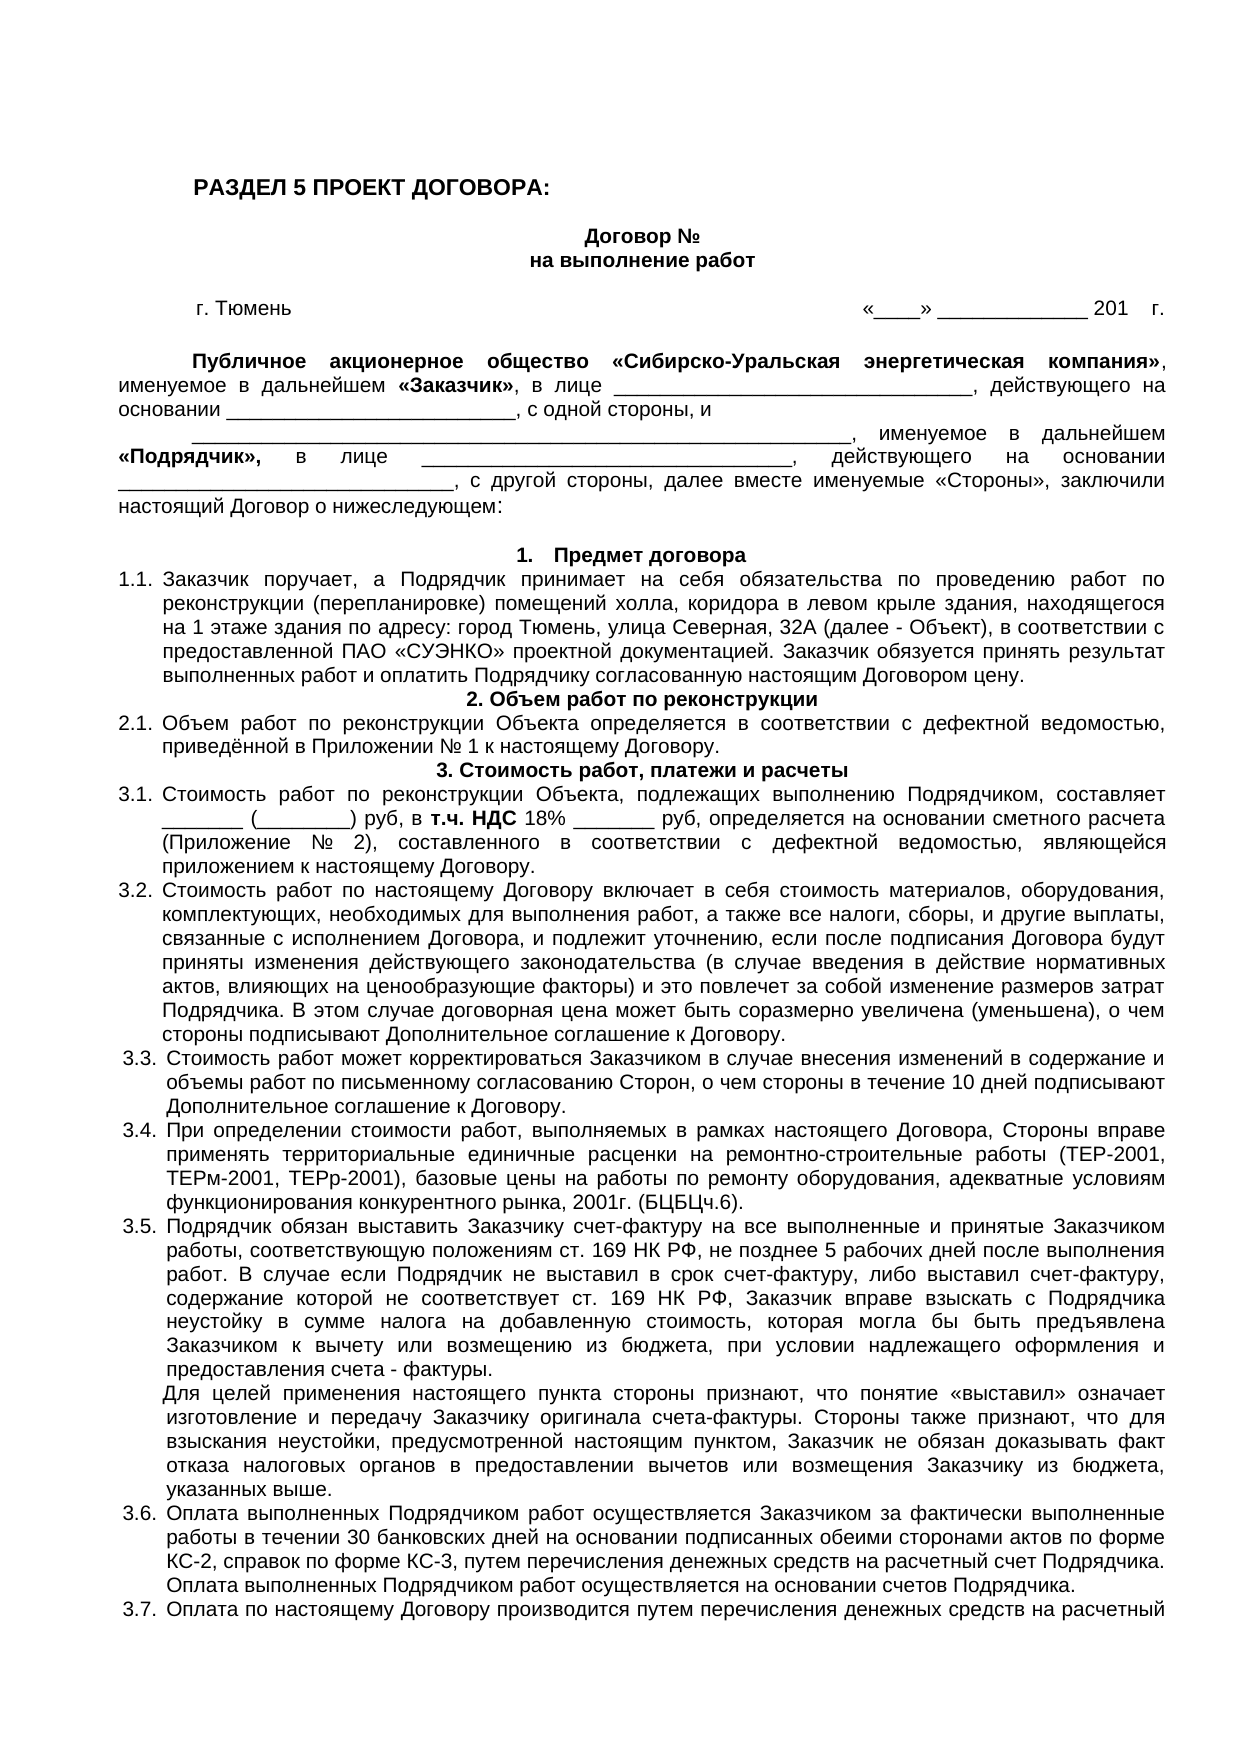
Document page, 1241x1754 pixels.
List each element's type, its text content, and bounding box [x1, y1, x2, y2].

list Заказчик поручает, а Подрядчик принимает на себя обязательства по проведению работ по реконструкции (перепланировке) помещений холла, коридора в левом крыле здания, находящегося на 1 этаже здания по адресу: город Тюмень, улица Северная, 32А (далее - Объект), в соответствии с предоставленной ПАО «СУЭНКО» проектной документацией. Заказчик обязуется принять результат выполненных работ и оплатить Подрядчику согласованную настоящим Договором цену. [118, 567, 1166, 686]
list Стоимость работ может корректироваться Заказчиком в случае внесения изменений в содержание и объемы работ по письменному согласованию Сторон, о чем стороны в течение 10 дней подписывают Дополнительное соглашение к Договору. [122, 1046, 1166, 1118]
text РАЗДЕЛ 5 ПРОЕКТ ДОГОВОРА: [118, 174, 1167, 200]
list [122, 1597, 1166, 1621]
text 2. Объем работ по реконструкции [118, 686, 1166, 710]
text Публичное акционерное общество «Сибирско-Уральская энергетическая компания», именуемое в дальнейшем «Заказчик», в лице _______________________________, действующего на основании _________________________, с одной стороны, и [118, 348, 1167, 420]
text г. Тюмень «____» _____________ 201 г. [118, 296, 1167, 320]
text 3. Стоимость работ, платежи и расчеты [118, 758, 1166, 782]
list Предмет договора [516, 543, 1167, 567]
text Для целей применения настоящего пункта стороны признают, что понятие «выставил» означает изготовление и передачу Заказчику оригинала счета-фактуры. Стороны также признают, что для взыскания неустойки, предусмотренной настоящим пунктом, Заказчик не обязан доказывать факт отказа налоговых органов в предоставлении вычетов или возмещения Заказчику из бюджета, указанных выше. [162, 1381, 1166, 1501]
list Оплата выполненных Подрядчиком работ осуществляется Заказчиком за фактически выполненные работы в течении 30 банковских дней на основании подписанных обеими сторонами актов по форме КС-2, справок по форме КС-3, путем перечисления денежных средств на расчетный счет Подрядчика. Оплата выполненных Подрядчиком работ осуществляется на основании счетов Подрядчика. [122, 1501, 1166, 1597]
list Подрядчик обязан выставить Заказчику счет-фактуру на все выполненные и принятые Заказчиком работы, соответствующую положениям ст. 169 НК РФ, не позднее 5 рабочих дней после выполнения работ. В случае если Подрядчик не выставил в срок счет-фактуру, либо выставил счет-фактуру, содержание которой не соответствует ст. 169 НК РФ, Заказчик вправе взыскать с Подрядчика неустойку в сумме налога на добавленную стоимость, которая могла бы быть предъявлена Заказчиком к вычету или возмещению из бюджета, при условии надлежащего оформления и предоставления счета - фактуры. [122, 1213, 1166, 1381]
text _________________________________________________________, именуемое в дальнейшем «Подрядчик», в лице ________________________________, действующего на основании _____________________________, с другой стороны, далее вместе именуемые «Стороны», заключили настоящий Договор о нижеследующем: [118, 420, 1167, 519]
list Объем работ по реконструкции Объекта определяется в соответствии с дефектной ведомостью, приведённой в Приложении № 1 к настоящему Договору. [118, 710, 1166, 758]
text на выполнение работ [118, 248, 1167, 272]
text Договор № [118, 224, 1167, 248]
list Стоимость работ по реконструкции Объекта, подлежащих выполнению Подрядчиком, составляет _______ (________) руб, в т.ч. НДС 18% _______ руб, определяется на основании сметного расчета (Приложение № 2), составленного в соответствии с дефектной ведомостью, являющейся приложением к настоящему Договору. [118, 782, 1166, 878]
list При определении стоимости работ, выполняемых в рамках настоящего Договора, Стороны вправе применять территориальные единичные расценки на ремонтно-строительные работы (ТЕР-2001, ТЕРм-2001, ТЕРр-2001), базовые цены на работы по ремонту оборудования, адекватные условиям функционирования конкурентного рынка, 2001г. (БЦБЦч.6). [122, 1118, 1166, 1213]
list Стоимость работ по настоящему Договору включает в себя стоимость материалов, оборудования, комплектующих, необходимых для выполнения работ, а также все налоги, сборы, и другие выплаты, связанные с исполнением Договора, и подлежит уточнению, если после подписания Договора будут приняты изменения действующего законодательства (в случае введения в действие нормативных актов, влияющих на ценообразующие факторы) и это повлечет за собой изменение размеров затрат Подрядчика. В этом случае договорная цена может быть соразмерно увеличена (уменьшена), о чем стороны подписывают Дополнительное соглашение к Договору. [118, 878, 1166, 1046]
